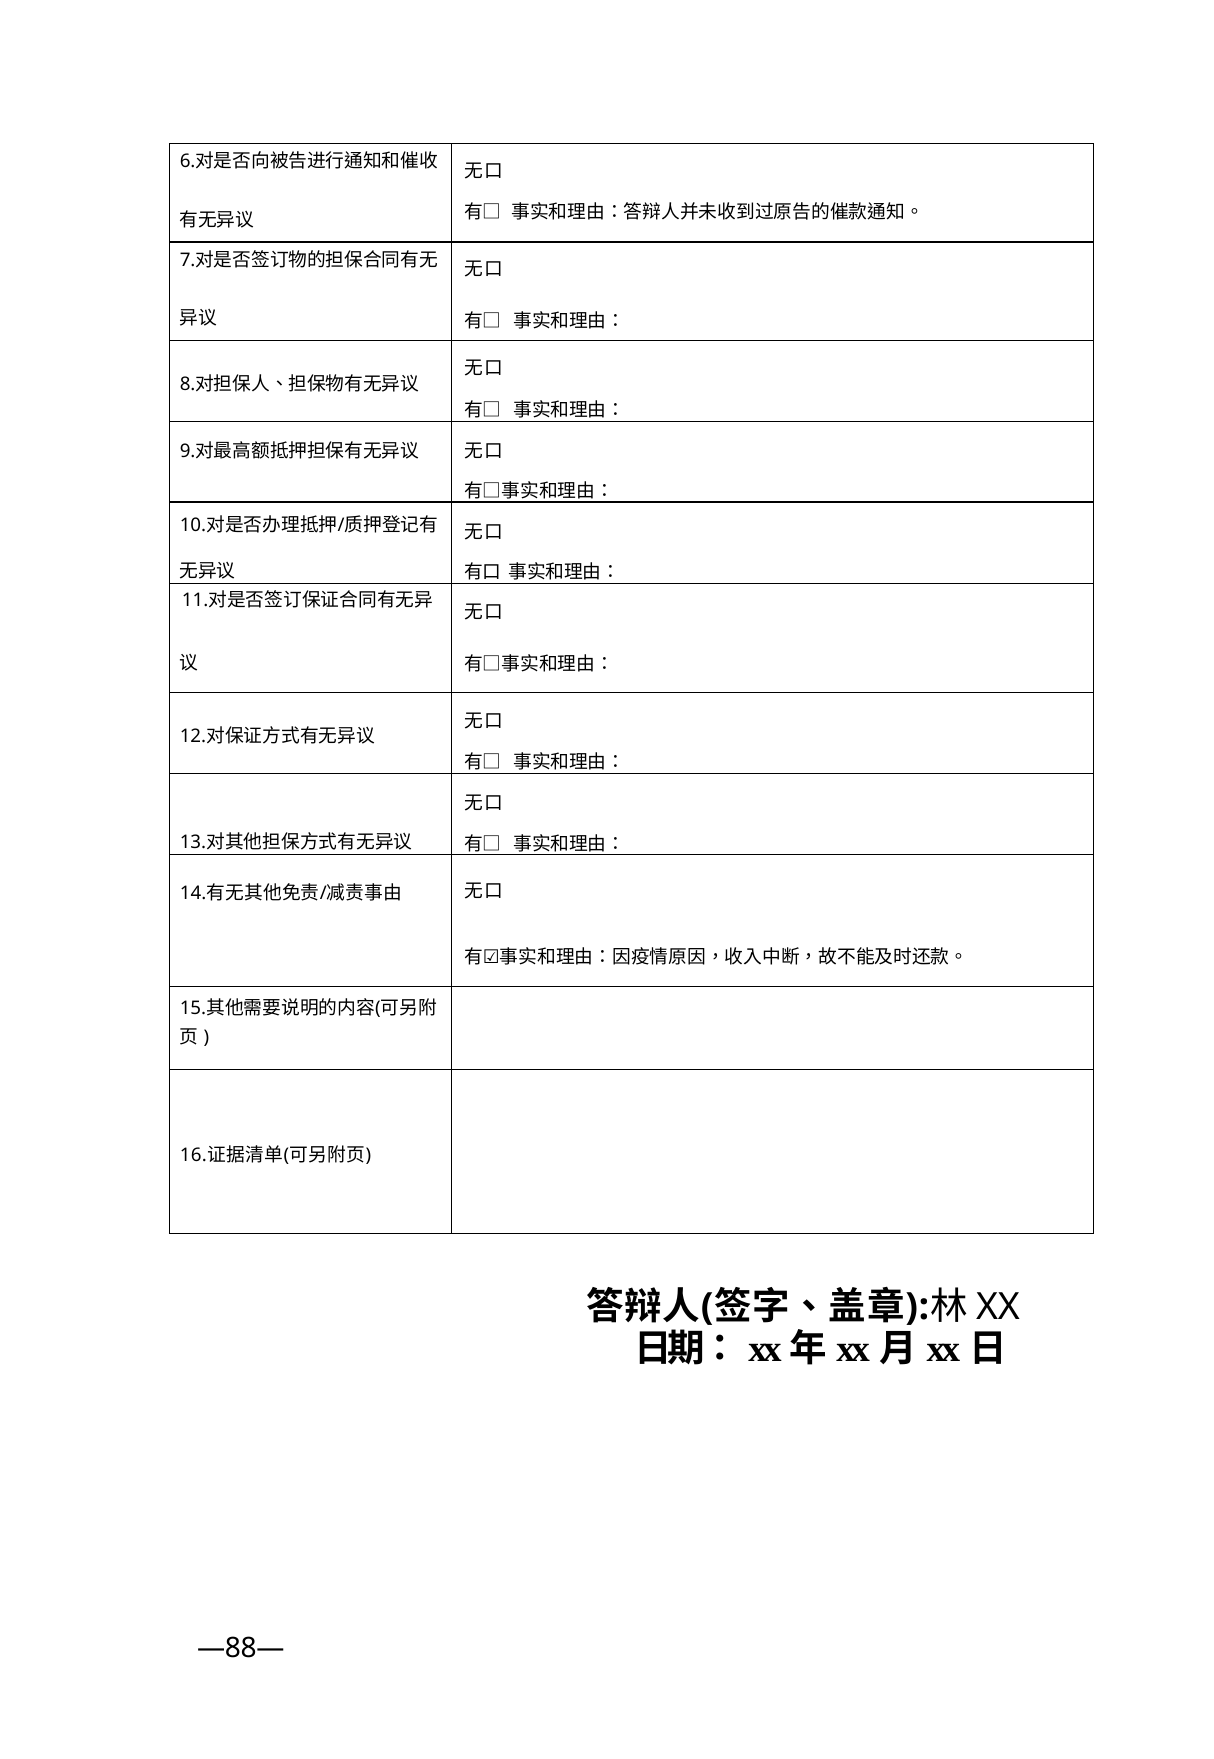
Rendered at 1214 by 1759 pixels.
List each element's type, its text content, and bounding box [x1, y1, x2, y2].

table_cell 8.对担保人、担保物有无异议 [170, 341, 451, 421]
table_cell [452, 1070, 1093, 1233]
text 答辩人(签字、盖章):林XX 日期： xx年 xx 月 xx 日 [586, 1284, 1031, 1373]
table_cell 9.对最高额抵押担保有无异议 [170, 422, 451, 501]
table_cell [452, 987, 1093, 1069]
table_cell 无口 有口 事实和理由： [452, 503, 1093, 583]
table_cell 无口 有□事实和理由： [452, 422, 1093, 501]
table_cell 10.对是否办理抵押/质押登记有 无异议 [170, 503, 451, 583]
table_cell 无口 有□ 事实和理由： [452, 774, 1093, 854]
table_cell 16.证据清单(可另附页) [170, 1070, 451, 1233]
text —88— [197, 1634, 1093, 1663]
table_header 无口 有□ 事实和理由：答辩人并未收到过原告的催款通知。 [452, 144, 1093, 241]
table_cell 无口 有☑事实和理由：因疫情原因，收入中断，故不能及时还款。 [452, 855, 1093, 986]
table_cell 无口 有□ 事实和理由： [452, 693, 1093, 773]
table_cell 无口 有□ 事实和理由： [452, 243, 1093, 340]
table_cell 12.对保证方式有无异议 [170, 693, 451, 773]
table_cell 11.对是否签订保证合同有无异 议 [170, 584, 451, 692]
table_header 6.对是否向被告进行通知和催收 有无异议 [170, 144, 451, 241]
table_cell 15.其他需要说明的内容(可另附 页 ) [170, 987, 451, 1069]
table_cell 13.对其他担保方式有无异议 [170, 774, 451, 854]
table_cell 14.有无其他免责/减责事由 [170, 855, 451, 986]
table_cell 无口 有□事实和理由： [452, 584, 1093, 692]
table_cell 无口 有□ 事实和理由： [452, 341, 1093, 421]
table_cell 7.对是否签订物的担保合同有无 异议 [170, 243, 451, 340]
